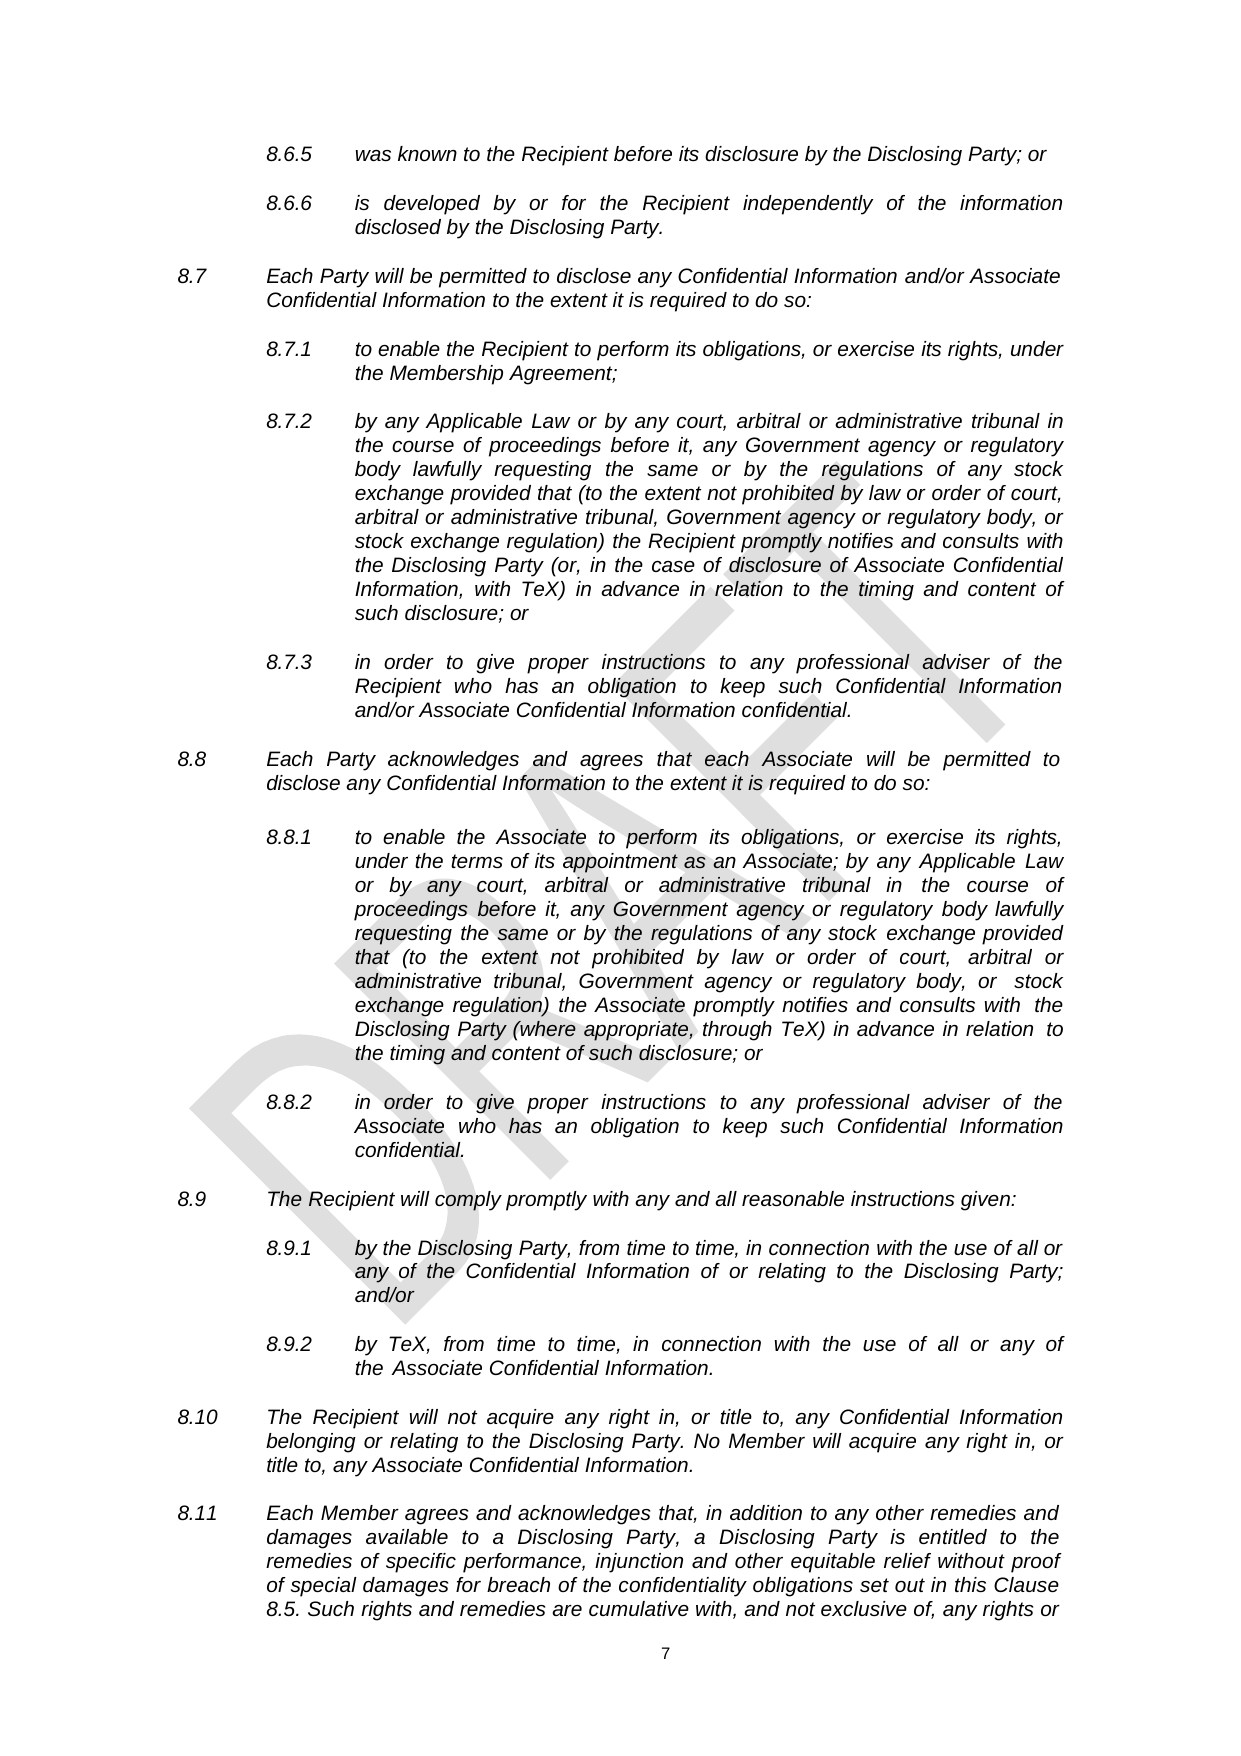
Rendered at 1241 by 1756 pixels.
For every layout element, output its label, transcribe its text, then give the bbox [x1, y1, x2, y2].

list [177, 1501, 1063, 1621]
list to enable the Recipient to perform its obligations, or exercise its rights, under the Membership Agreement; [266, 337, 1063, 384]
list by TeX, from time to time, in connection with the use of all or any of the Associate Confidential Information. [266, 1332, 1063, 1380]
list is developed by or for the Recipient independently of the information disclosed by the Disclosing Party. [266, 191, 1063, 238]
list by the Disclosing Party, from time to time, in connection with the use of all or any of the Confidential Information of or relating to the Disclosing Party; and/or [266, 1235, 1063, 1307]
list The Recipient will not acquire any right in, or title to, any Confidential Information belonging or relating to the Disclosing Party. No Member will acquire any right in, or title to, any Associate Confidential Information. [177, 1405, 1063, 1477]
list in order to give proper instructions to any professional adviser of the Associate who has an obligation to keep such Confidential Information confidential. [266, 1089, 1063, 1161]
list The Recipient will comply promptly with any and all reasonable instructions given: [177, 1186, 1076, 1210]
list was known to the Recipient before its disclosure by the Disclosing Party; or [266, 142, 1076, 166]
list Each Party will be permitted to disclose any Confidential Information and/or Associate Confidential Information to the extent it is required to do so: [177, 263, 1063, 311]
list to enable the Associate to perform its obligations, or exercise its rights, under the terms of its appointment as an Associate; by any Applicable Law or by any court, arbitral or administrative tribunal in the course of proceedings before it, any Government agency or regulatory body lawfully requesting the same or by the regulations of any stock exchange provided that (to the extent not prohibited by law or order of court, arbitral or administrative tribunal, Government agency or regulatory body, or stock exchange regulation) the Associate promptly notifies and consults with the Disclosing Party (where appropriate, through TeX) in advance in relation to the timing and content of such disclosure; or [266, 825, 1063, 1065]
list Each Party acknowledges and agrees that each Associate will be permitted to disclose any Confidential Information to the extent it is required to do so: [177, 747, 1063, 794]
list by any Applicable Law or by any court, arbitral or administrative tribunal in the course of proceedings before it, any Government agency or regulatory body lawfully requesting the same or by the regulations of any stock exchange provided that (to the extent not prohibited by law or order of court, arbitral or administrative tribunal, Government agency or regulatory body, or stock exchange regulation) the Recipient promptly notifies and consults with the Disclosing Party (or, in the case of disclosure of Associate Confidential Information, with TeX) in advance in relation to the timing and content of such disclosure; or [266, 409, 1063, 625]
list in order to give proper instructions to any professional adviser of the Recipient who has an obligation to keep such Confidential Information and/or Associate Confidential Information confidential. [266, 650, 1063, 722]
